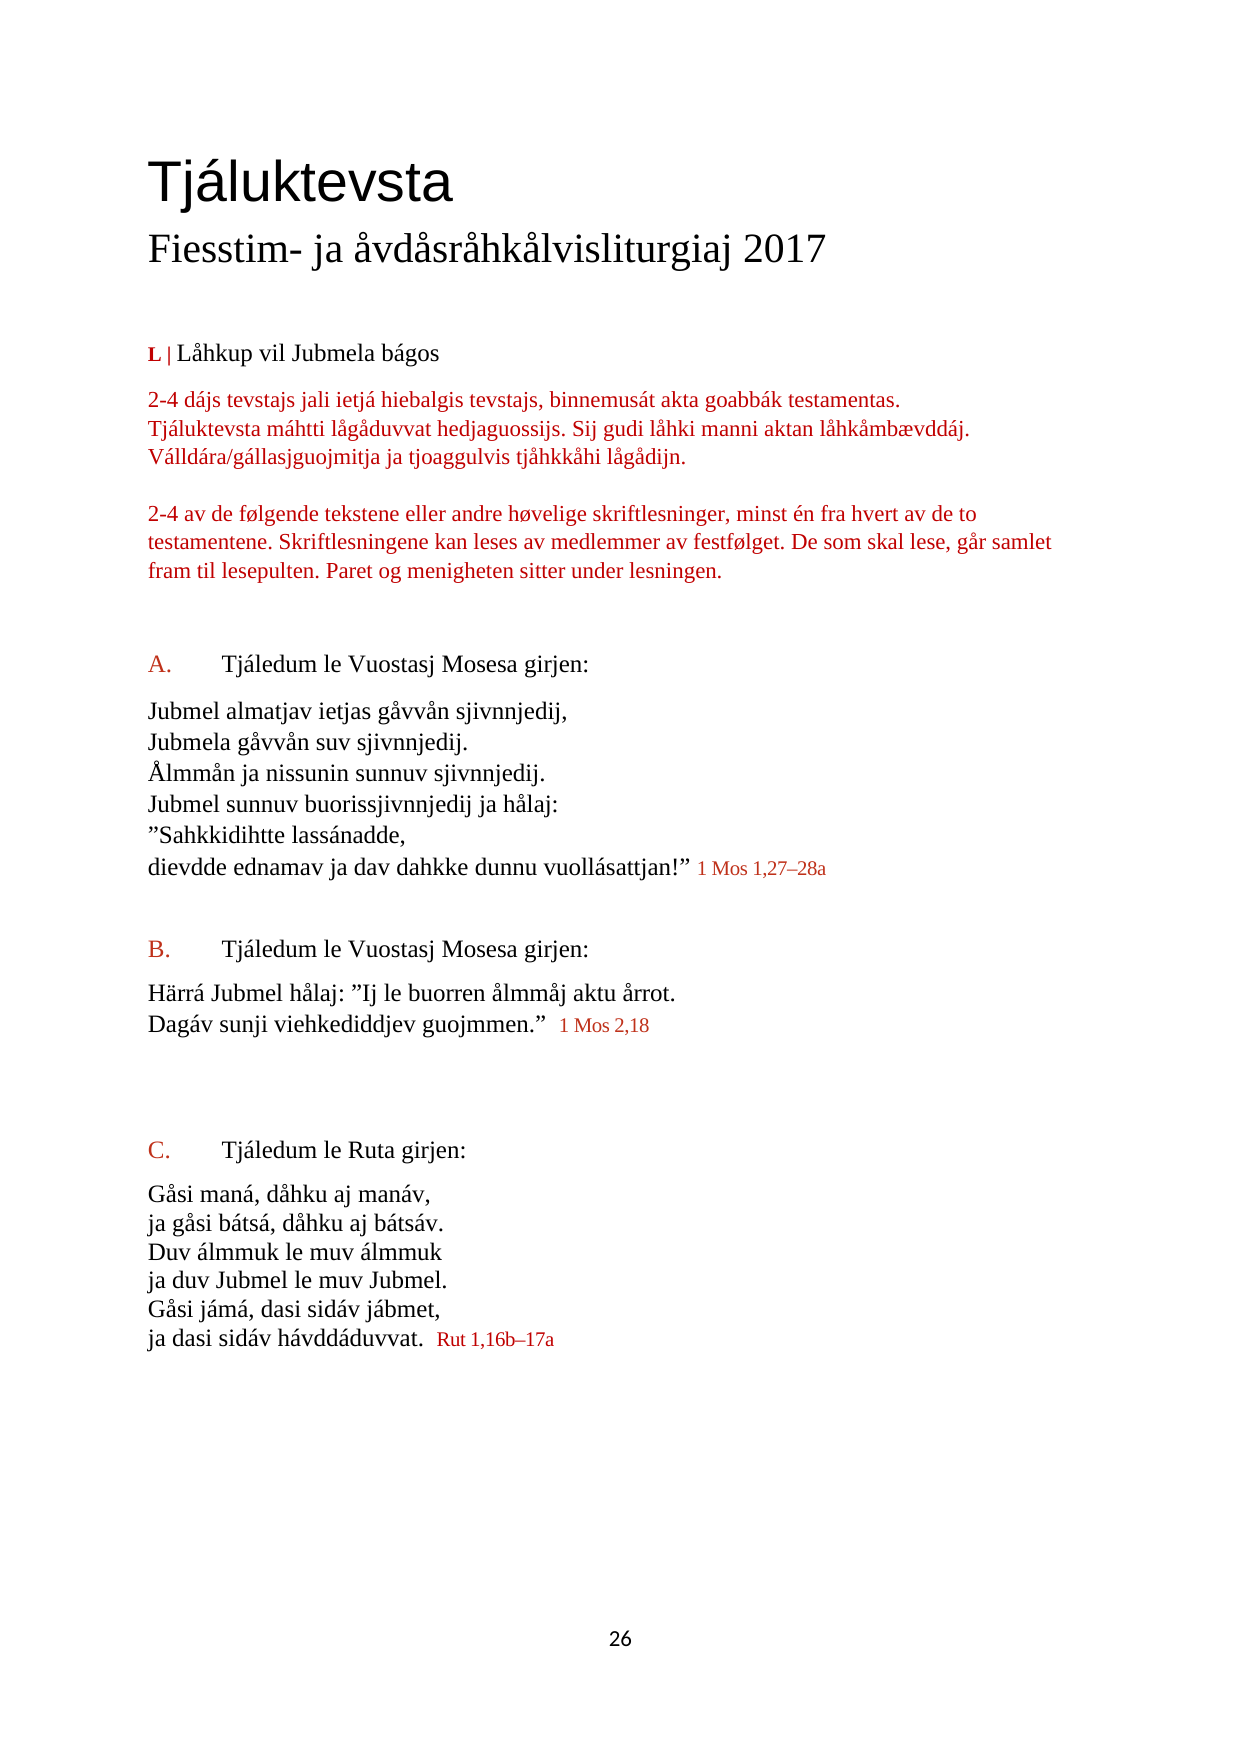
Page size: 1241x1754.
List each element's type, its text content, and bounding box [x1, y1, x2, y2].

text L | Låhkup vil Jubmela bágos [148, 338, 1093, 367]
text 2-4 av de følgende tekstene eller andre høvelige skriftlesninger, minst én fra hvert av de to testamentene. Skriftlesningene kan leses av medlemmer av festfølget. De som skal lese, går samlet fram til lesepulten. Paret og menigheten sitter under lesningen. [148, 500, 1093, 583]
text Gåsi maná, dåhku aj manáv, [148, 1179, 1093, 1208]
text ja gåsi bátsá, dåhku aj bátsáv. [148, 1208, 1093, 1237]
subtitle Tjáluktevsta [148, 148, 1093, 213]
text Fiesstim- ja åvdåsråhkålvisliturgiaj 2017 [148, 223, 1093, 271]
text Gåsi jámá, dasi sidáv jábmet, [148, 1294, 1093, 1323]
text Jubmela gåvvån suv sjivnnjedij. [148, 727, 1093, 756]
text Ålmmån ja nissunin sunnuv sjivnnjedij. [148, 758, 1093, 787]
text Härrá Jubmel hålaj: ”Ij le buorren ålmmåj aktu årrot. [148, 978, 1093, 1007]
text Jubmel almatjav ietjas gåvvån sjivnnjedij, [148, 696, 1093, 725]
text C. Tjáledum le Ruta girjen: [148, 1136, 1093, 1164]
text ”Sahkkidihtte lassánadde, [148, 821, 1093, 849]
text ja dasi sidáv hávddáduvvat. Rut 1,16b–17a [148, 1323, 1093, 1352]
text A. Tjáledum le Vuostasj Mosesa girjen: [148, 649, 1093, 677]
text B. Tjáledum le Vuostasj Mosesa girjen: [148, 934, 1093, 963]
text Tjáluktevsta máhtti lågåduvvat hedjaguossijs. Sij gudi låhki manni aktan låhkåmbævddáj. [148, 414, 1093, 441]
text Válldára/gállasjguojmitja ja tjoaggulvis tjåhkkåhi lågådijn. [148, 443, 1093, 469]
text 2-4 dájs tevstajs jali ietjá hiebalgis tevstajs, binnemusát akta goabbák testamentas. [148, 386, 1093, 412]
text dievdde ednamav ja dav dahkke dunnu vuollásattjan!” 1 Mos 1,27–28a [148, 852, 1093, 880]
text Jubmel sunnuv buorissjivnnjedij ja hålaj: [148, 789, 1093, 818]
text Duv álmmuk le muv álmmuk [148, 1237, 1093, 1265]
text Dagáv sunji viehkediddjev guojmmen.” 1 Mos 2,18 [148, 1009, 1093, 1038]
text ja duv Jubmel le muv Jubmel. [148, 1265, 1093, 1294]
